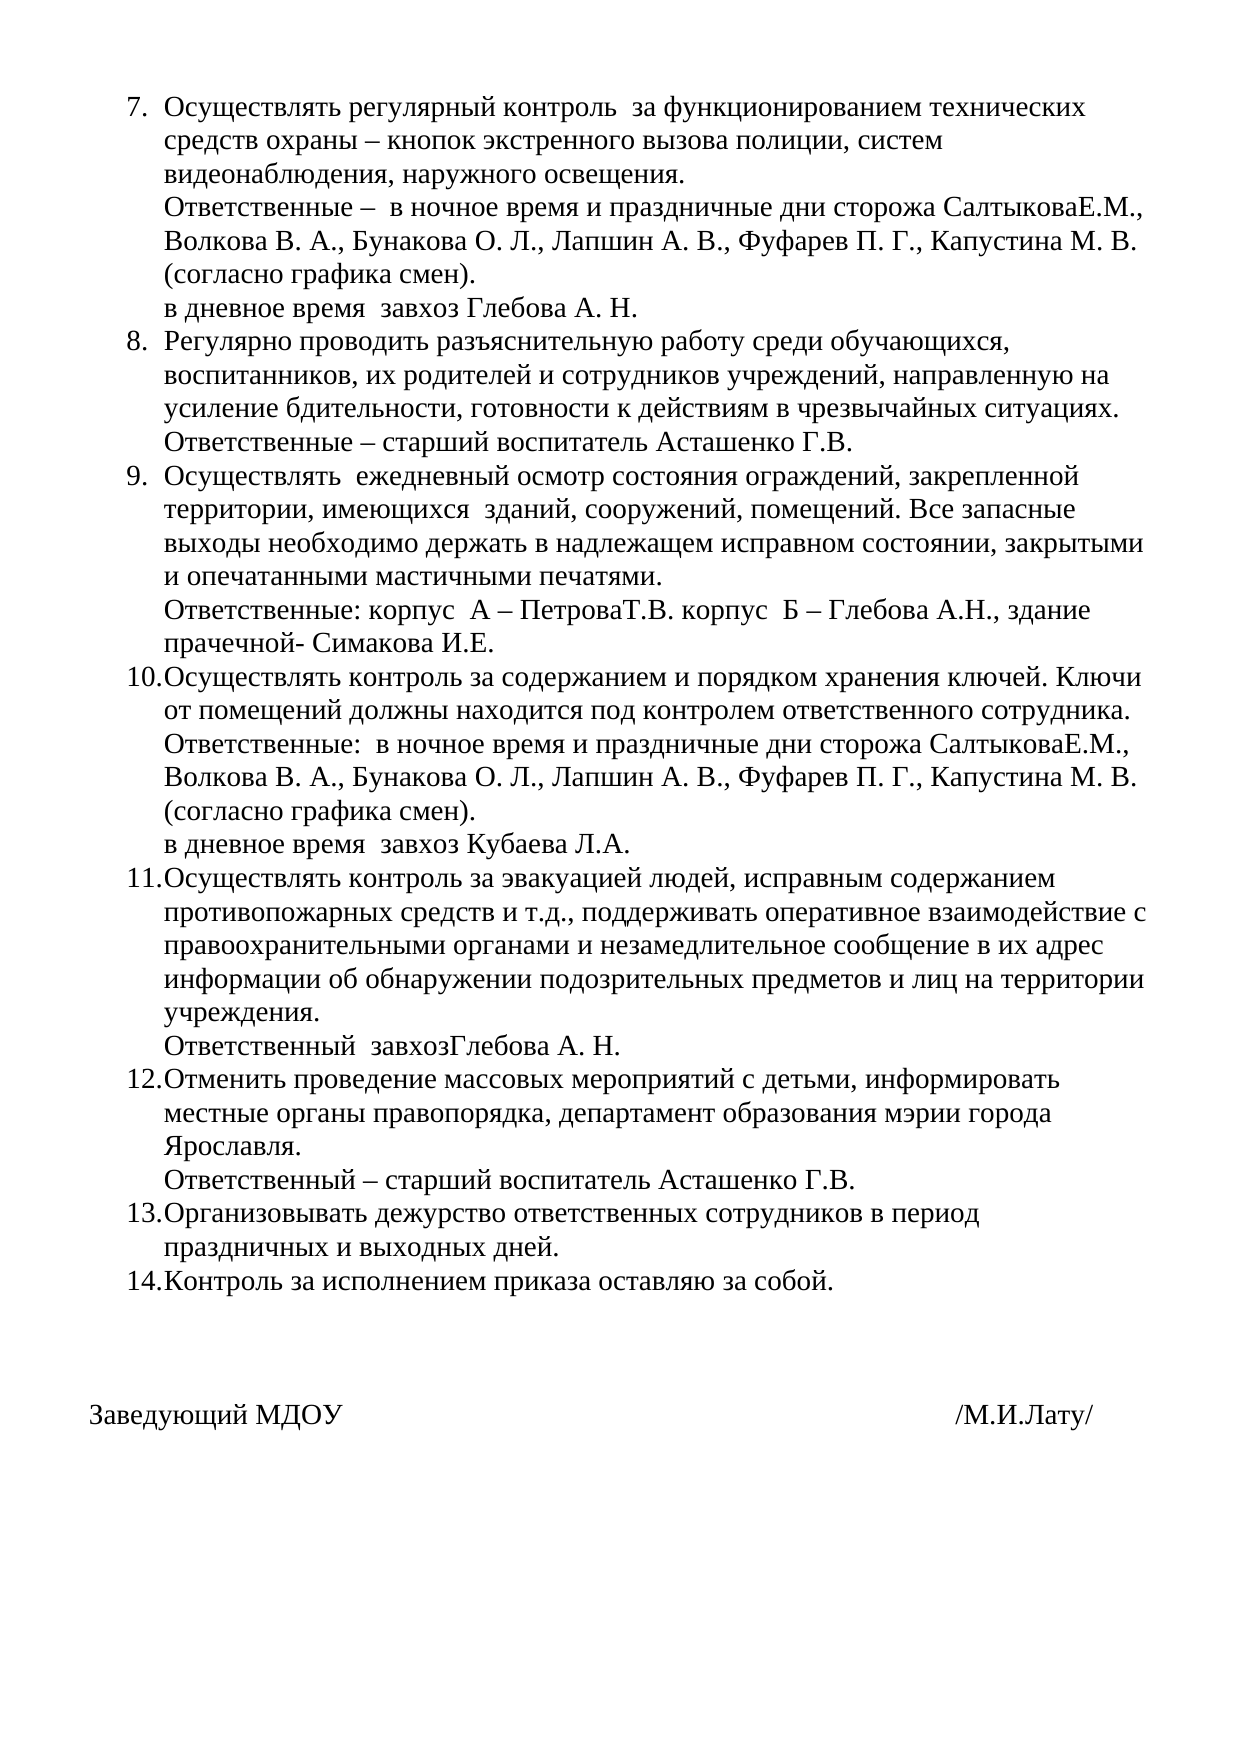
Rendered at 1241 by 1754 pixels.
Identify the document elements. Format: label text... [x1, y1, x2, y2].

list Ответственные: в ночное время и праздничные дни сторожа СалтыковаЕ.М., Волкова В. А., Бунакова О. Л., Лапшин А. В., Фуфарев П. Г., Капустина М. В.(согласно графика смен). [164, 726, 1152, 827]
list Осуществлять контроль за содержанием и порядком хранения ключей. Ключи от помещений должны находится под контролем ответственного сотрудника. [126, 659, 1152, 726]
list Осуществлять контроль за эвакуацией людей, исправным содержанием противопожарных средств и т.д., поддерживать оперативное взаимодействие с правоохранительными органами и незамедлительное сообщение в их адрес информации об обнаружении подозрительных предметов и лиц на территории учреждения. [126, 860, 1152, 1028]
list Ответственный – старший воспитатель Асташенко Г.В. [164, 1162, 1152, 1196]
text Заведующий МДОУ /М.И.Лату/ [89, 1397, 1152, 1430]
list Регулярно проводить разъяснительную работу среди обучающихся, воспитанников, их родителей и сотрудников учреждений, направленную на усиление бдительности, готовности к действиям в чрезвычайных ситуациях. [126, 323, 1152, 424]
list Ответственные – старший воспитатель Асташенко Г.В. [164, 424, 1152, 458]
list Отменить проведение массовых мероприятий с детьми, информировать местные органы правопорядка, департамент образования мэрии города Ярославля. [126, 1061, 1152, 1162]
list Ответственные: корпус А – ПетроваТ.В. корпус Б – Глебова А.Н., здание прачечной- Симакова И.Е. [164, 592, 1152, 659]
list Ответственные – в ночное время и праздничные дни сторожа СалтыковаЕ.М., Волкова В. А., Бунакова О. Л., Лапшин А. В., Фуфарев П. Г., Капустина М. В.(согласно графика смен). [164, 189, 1152, 290]
list Ответственный завхозГлебова А. Н. [164, 1028, 1152, 1061]
list в дневное время завхоз Кубаева Л.А. [164, 827, 1152, 860]
list Осуществлять регулярный контроль за функционированием технических средств охраны – кнопок экстренного вызова полиции, систем видеонаблюдения, наружного освещения. [126, 89, 1152, 189]
list Организовывать дежурство ответственных сотрудников в период праздничных и выходных дней. [126, 1196, 1152, 1263]
list Контроль за исполнением приказа оставляю за собой. [126, 1263, 1152, 1296]
list в дневное время завхоз Глебова А. Н. [164, 290, 1152, 323]
list Осуществлять ежедневный осмотр состояния ограждений, закрепленной территории, имеющихся зданий, сооружений, помещений. Все запасные выходы необходимо держать в надлежащем исправном состоянии, закрытыми и опечатанными мастичными печатями. [126, 458, 1152, 592]
